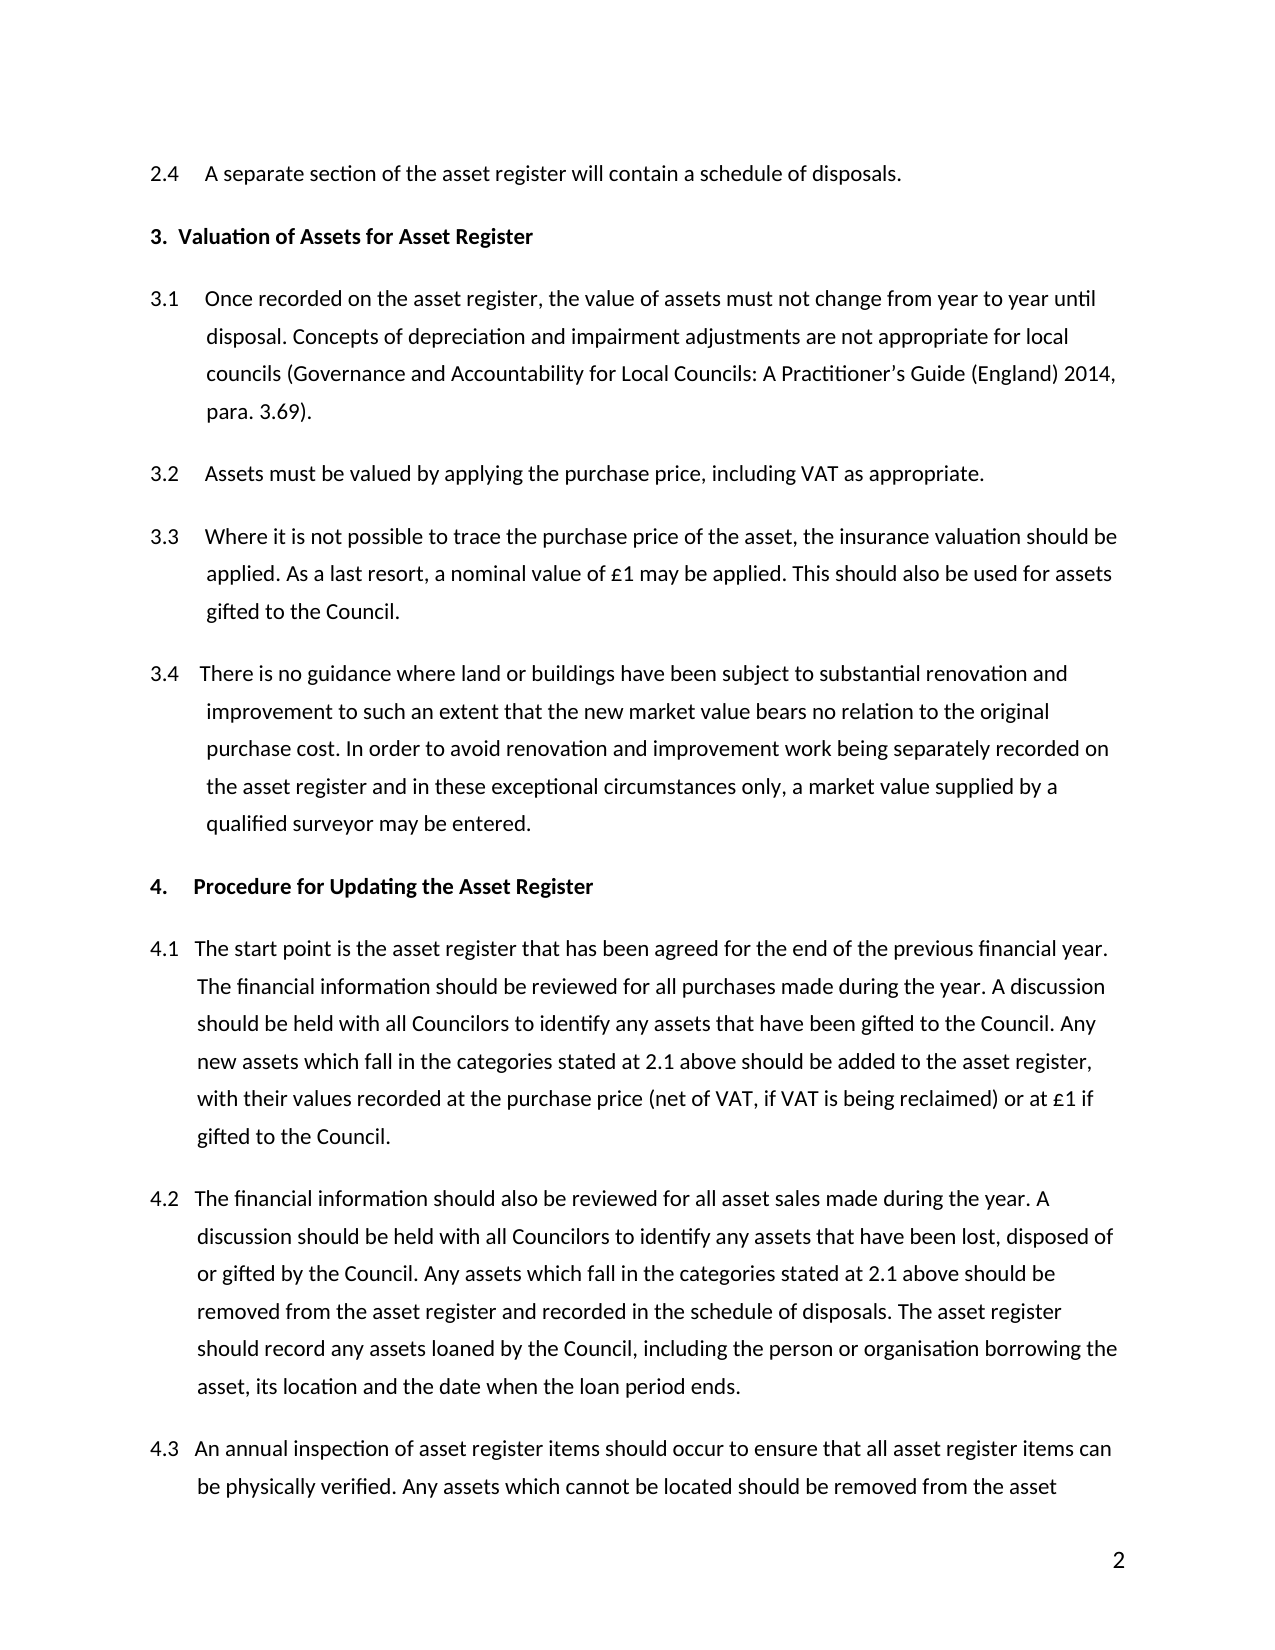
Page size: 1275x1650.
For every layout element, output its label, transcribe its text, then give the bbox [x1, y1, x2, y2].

text 3.4 There is no guidance where land or buildings have been subject to substantial renovation and improvement to such an extent that the new market value bears no relation to the original purchase cost. In order to avoid renovation and improvement work being separately recorded on the asset register and in these exceptional circumstances only, a market value supplied by a qualified surveyor may be entered. [150, 650, 1125, 837]
text 4. Procedure for Updating the Asset Register [150, 862, 1125, 900]
text 3.1 Once recorded on the asset register, the value of assets must not change from year to year until disposal. Concepts of depreciation and impairment adjustments are not appropriate for local councils (Governance and Accountability for Local Councils: A Practitioner’s Guide (England) 2014, para. 3.69). [150, 275, 1125, 425]
text 4.2 The financial information should also be reviewed for all asset sales made during the year. A discussion should be held with all Councilors to identify any assets that have been lost, disposed of or gifted by the Council. Any assets which fall in the categories stated at 2.1 above should be removed from the asset register and recorded in the schedule of disposals. The asset register should record any assets loaned by the Council, including the person or organisation borrowing the asset, its location and the date when the loan period ends. [150, 1175, 1125, 1400]
text 3.2 Assets must be valued by applying the purchase price, including VAT as appropriate. [150, 450, 1125, 487]
text 3. Valuation of Assets for Asset Register [150, 212, 1125, 250]
text 3.3 Where it is not possible to trace the purchase price of the asset, the insurance valuation should be applied. As a last resort, a nominal value of £1 may be applied. This should also be used for assets gifted to the Council. [150, 512, 1125, 625]
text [150, 1425, 1125, 1500]
text 4.1 The start point is the asset register that has been agreed for the end of the previous financial year. The financial information should be reviewed for all purchases made during the year. A discussion should be held with all Councilors to identify any assets that have been gifted to the Council. Any new assets which fall in the categories stated at 2.1 above should be added to the asset register, with their values recorded at the purchase price (net of VAT, if VAT is being reclaimed) or at £1 if gifted to the Council. [150, 925, 1125, 1150]
text 2.4 A separate section of the asset register will contain a schedule of disposals. [150, 150, 1125, 187]
